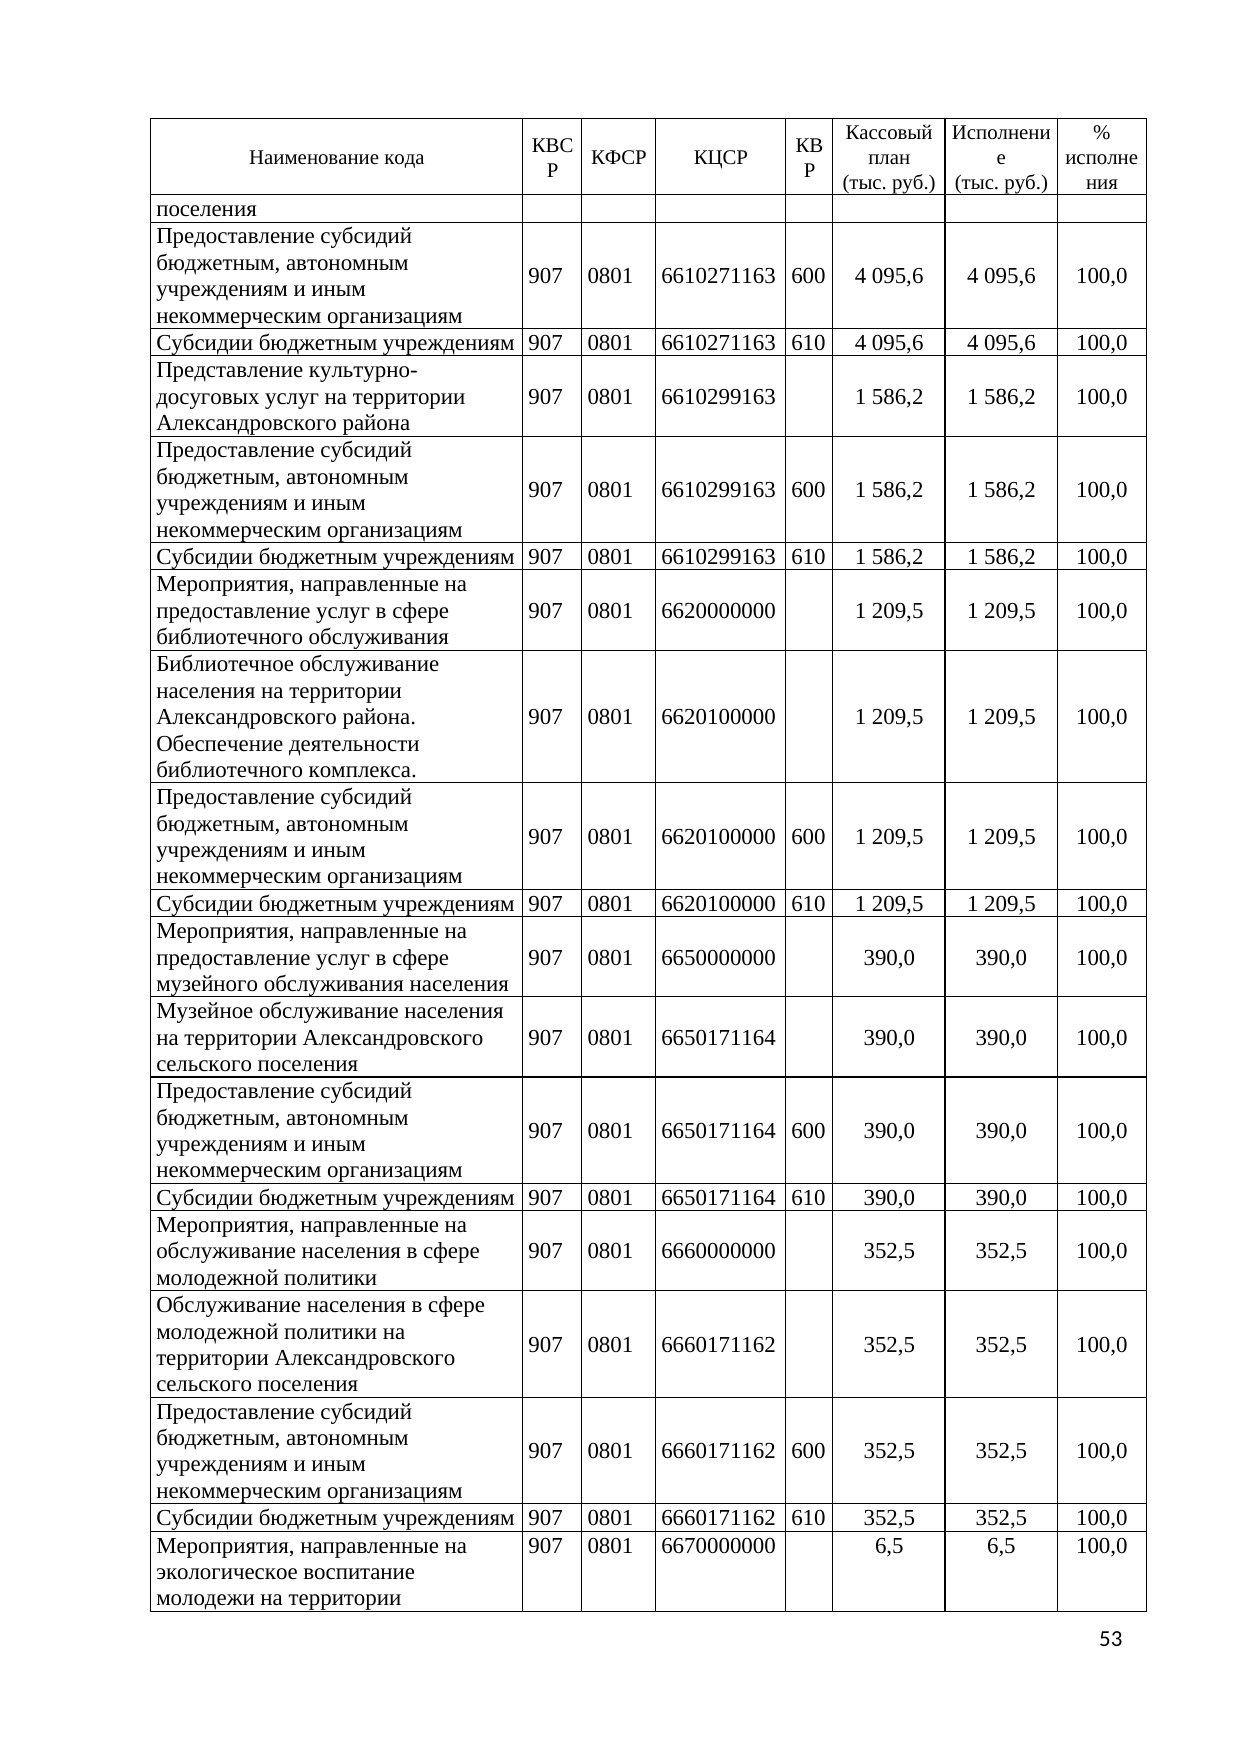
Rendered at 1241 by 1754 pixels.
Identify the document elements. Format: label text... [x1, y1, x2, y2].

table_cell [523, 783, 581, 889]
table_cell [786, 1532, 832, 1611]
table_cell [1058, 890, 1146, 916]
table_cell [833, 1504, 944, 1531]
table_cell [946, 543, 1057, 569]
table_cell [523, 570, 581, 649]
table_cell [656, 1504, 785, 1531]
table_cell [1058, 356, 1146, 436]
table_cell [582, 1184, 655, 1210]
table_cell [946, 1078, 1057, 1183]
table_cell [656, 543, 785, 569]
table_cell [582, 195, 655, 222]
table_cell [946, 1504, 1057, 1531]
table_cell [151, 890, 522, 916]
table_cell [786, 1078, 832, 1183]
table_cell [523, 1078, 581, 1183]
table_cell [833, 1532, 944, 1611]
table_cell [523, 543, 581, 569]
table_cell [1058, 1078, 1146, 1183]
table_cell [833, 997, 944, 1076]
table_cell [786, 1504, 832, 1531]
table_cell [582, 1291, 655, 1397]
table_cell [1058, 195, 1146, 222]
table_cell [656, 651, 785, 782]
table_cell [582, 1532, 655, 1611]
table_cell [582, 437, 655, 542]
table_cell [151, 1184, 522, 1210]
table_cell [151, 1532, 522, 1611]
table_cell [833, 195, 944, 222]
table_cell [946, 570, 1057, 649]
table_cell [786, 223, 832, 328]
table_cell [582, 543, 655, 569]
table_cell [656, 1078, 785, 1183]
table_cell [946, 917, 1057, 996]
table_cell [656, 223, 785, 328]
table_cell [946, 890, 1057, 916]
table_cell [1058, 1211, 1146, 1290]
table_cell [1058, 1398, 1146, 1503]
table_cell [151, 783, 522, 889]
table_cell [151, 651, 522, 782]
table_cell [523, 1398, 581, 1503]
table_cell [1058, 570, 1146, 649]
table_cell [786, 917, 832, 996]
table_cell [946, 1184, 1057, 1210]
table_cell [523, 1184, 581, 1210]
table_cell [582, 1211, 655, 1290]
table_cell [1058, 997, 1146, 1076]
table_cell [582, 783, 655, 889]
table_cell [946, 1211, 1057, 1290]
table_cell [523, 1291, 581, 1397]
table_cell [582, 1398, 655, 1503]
table_header Наименование кода [151, 119, 522, 194]
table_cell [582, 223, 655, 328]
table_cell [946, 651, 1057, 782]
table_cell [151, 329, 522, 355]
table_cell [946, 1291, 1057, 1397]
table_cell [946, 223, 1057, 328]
table_header КЦСР [656, 119, 785, 194]
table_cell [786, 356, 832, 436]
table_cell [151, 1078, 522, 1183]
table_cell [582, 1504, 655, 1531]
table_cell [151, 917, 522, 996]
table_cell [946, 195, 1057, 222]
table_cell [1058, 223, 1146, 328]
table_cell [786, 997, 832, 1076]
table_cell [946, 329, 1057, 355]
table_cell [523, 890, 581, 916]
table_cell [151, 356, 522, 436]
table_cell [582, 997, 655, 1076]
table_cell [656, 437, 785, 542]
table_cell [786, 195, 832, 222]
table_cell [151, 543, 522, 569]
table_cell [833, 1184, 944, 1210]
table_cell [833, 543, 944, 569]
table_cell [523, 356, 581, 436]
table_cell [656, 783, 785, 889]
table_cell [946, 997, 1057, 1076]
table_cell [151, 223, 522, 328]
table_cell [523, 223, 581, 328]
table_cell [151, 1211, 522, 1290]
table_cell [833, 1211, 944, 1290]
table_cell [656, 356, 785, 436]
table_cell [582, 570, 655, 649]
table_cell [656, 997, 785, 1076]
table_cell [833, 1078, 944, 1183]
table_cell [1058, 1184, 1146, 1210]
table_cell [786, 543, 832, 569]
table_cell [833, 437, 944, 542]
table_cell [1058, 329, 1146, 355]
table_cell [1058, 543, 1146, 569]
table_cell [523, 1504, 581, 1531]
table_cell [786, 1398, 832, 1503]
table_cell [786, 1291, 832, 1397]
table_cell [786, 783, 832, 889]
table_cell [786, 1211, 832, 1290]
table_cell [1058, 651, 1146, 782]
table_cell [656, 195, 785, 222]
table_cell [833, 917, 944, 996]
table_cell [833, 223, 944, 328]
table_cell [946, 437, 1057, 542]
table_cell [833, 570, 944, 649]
table_header % исполнения [1058, 119, 1146, 194]
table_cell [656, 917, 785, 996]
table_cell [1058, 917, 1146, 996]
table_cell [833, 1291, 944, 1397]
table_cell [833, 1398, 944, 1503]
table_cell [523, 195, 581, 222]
table_header КФСР [582, 119, 655, 194]
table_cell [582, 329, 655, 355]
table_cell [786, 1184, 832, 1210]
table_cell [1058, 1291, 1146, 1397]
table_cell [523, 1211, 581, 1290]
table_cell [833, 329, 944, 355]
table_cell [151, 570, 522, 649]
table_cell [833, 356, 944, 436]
table_header Исполнение (тыс. руб.) [946, 119, 1057, 194]
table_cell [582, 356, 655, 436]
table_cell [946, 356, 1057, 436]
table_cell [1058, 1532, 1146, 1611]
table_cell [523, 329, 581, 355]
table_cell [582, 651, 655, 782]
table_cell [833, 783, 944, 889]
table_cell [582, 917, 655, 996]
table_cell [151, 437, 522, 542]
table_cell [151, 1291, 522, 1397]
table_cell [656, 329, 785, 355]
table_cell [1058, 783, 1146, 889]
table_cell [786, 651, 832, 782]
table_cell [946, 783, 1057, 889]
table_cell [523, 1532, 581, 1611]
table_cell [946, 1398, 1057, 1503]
table_header Кассовый план (тыс. руб.) [833, 119, 944, 194]
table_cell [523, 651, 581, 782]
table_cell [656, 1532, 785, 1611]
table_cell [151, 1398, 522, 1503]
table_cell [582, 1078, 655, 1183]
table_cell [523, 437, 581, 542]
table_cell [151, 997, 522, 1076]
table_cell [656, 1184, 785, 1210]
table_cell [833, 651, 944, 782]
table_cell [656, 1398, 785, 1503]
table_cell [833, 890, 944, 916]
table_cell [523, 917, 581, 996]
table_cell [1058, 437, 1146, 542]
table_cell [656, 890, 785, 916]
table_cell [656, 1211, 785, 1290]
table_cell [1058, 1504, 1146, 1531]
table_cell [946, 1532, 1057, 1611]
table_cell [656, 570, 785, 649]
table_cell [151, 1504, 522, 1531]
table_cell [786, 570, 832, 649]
table_header КВСР [523, 119, 581, 194]
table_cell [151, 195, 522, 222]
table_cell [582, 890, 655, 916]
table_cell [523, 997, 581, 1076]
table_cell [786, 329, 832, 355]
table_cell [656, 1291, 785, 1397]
table_header КВР [786, 119, 832, 194]
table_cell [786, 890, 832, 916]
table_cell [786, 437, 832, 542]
